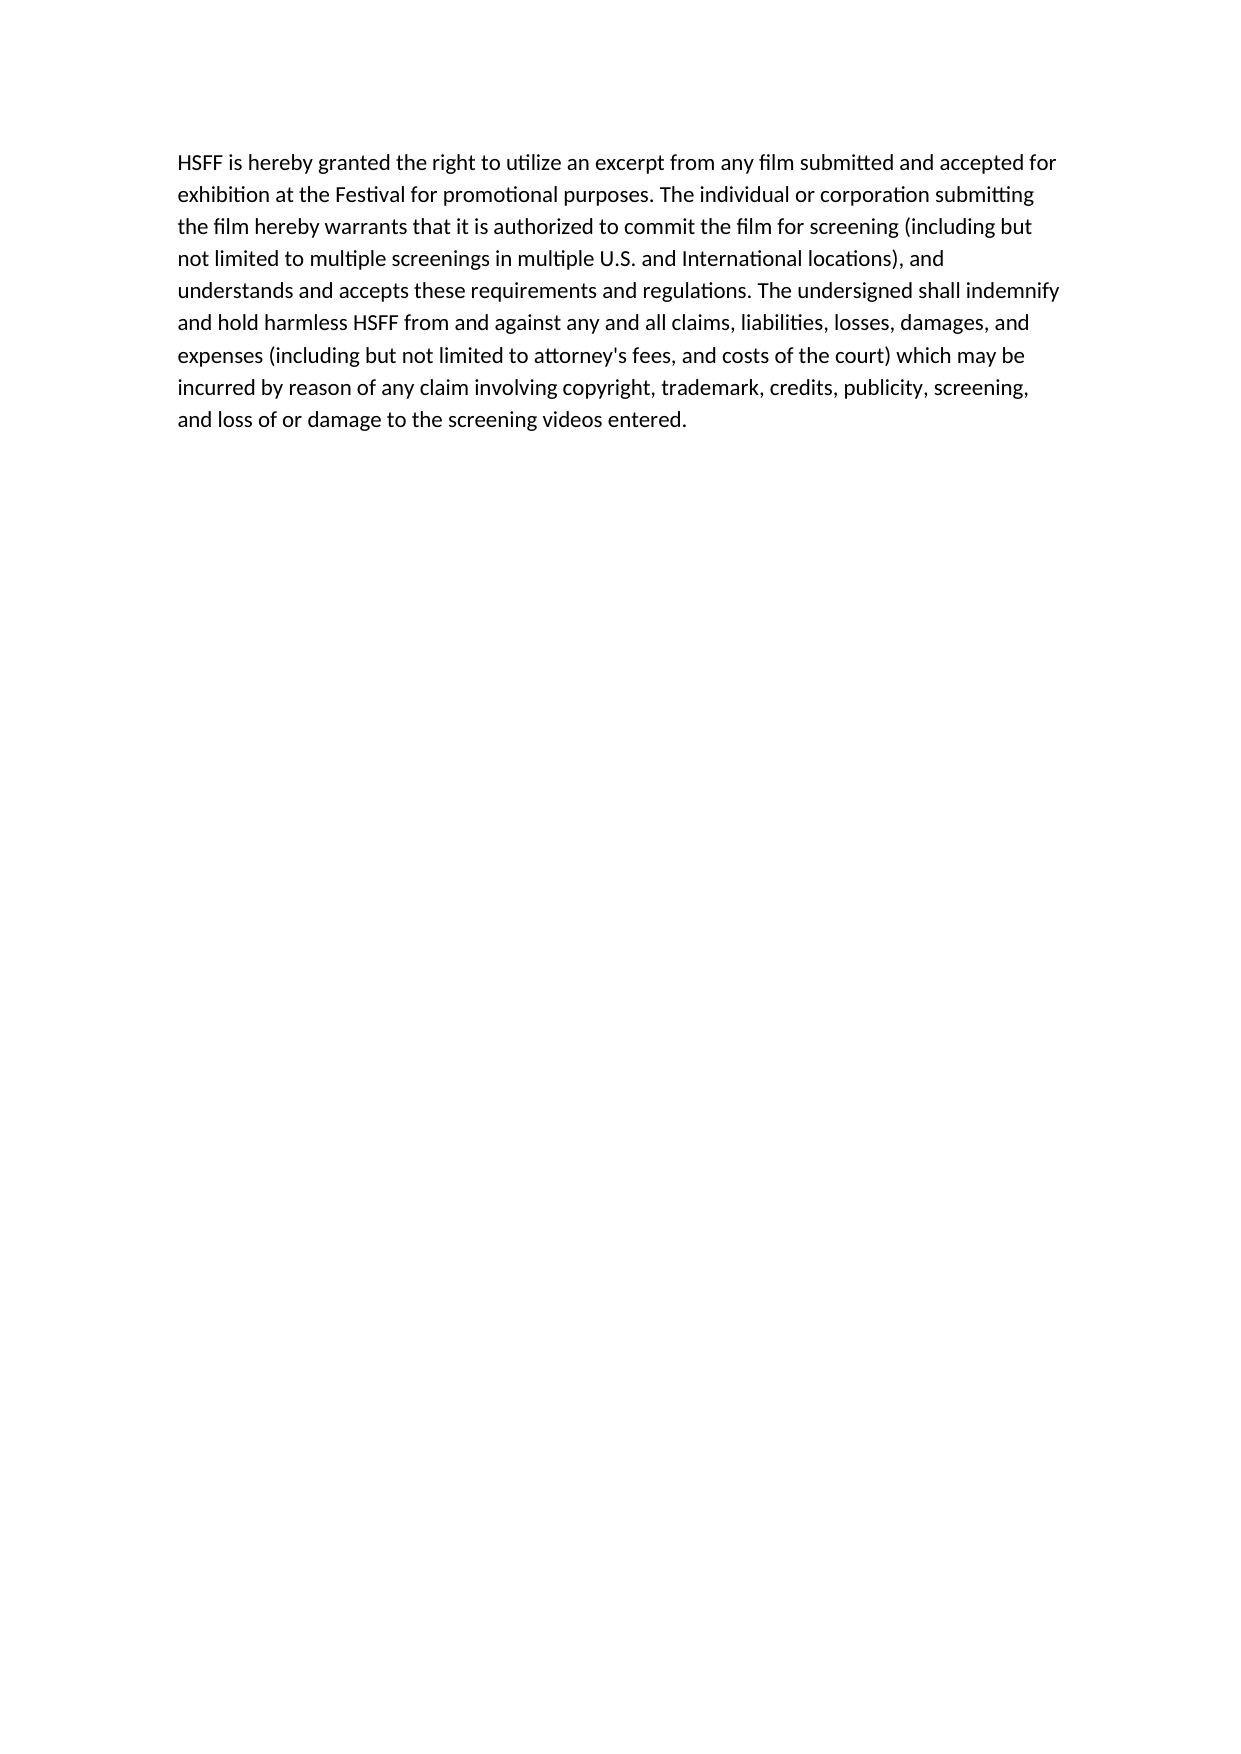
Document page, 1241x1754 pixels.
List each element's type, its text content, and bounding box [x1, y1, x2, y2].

text HSFF is hereby granted the right to utilize an excerpt from any film submitted and accepted for exhibition at the Festival for promotional purposes. The individual or corporation submitting the film hereby warrants that it is authorized to commit the film for screening (including but not limited to multiple screenings in multiple U.S. and International locations), and understands and accepts these requirements and regulations. The undersigned shall indemnify and hold harmless HSFF from and against any and all claims, liabilities, losses, damages, and expenses (including but not limited to attorney's fees, and costs of the court) which may be incurred by reason of any claim involving copyright, trademark, credits, publicity, screening, and loss of or damage to the screening videos entered. [177, 148, 1063, 433]
